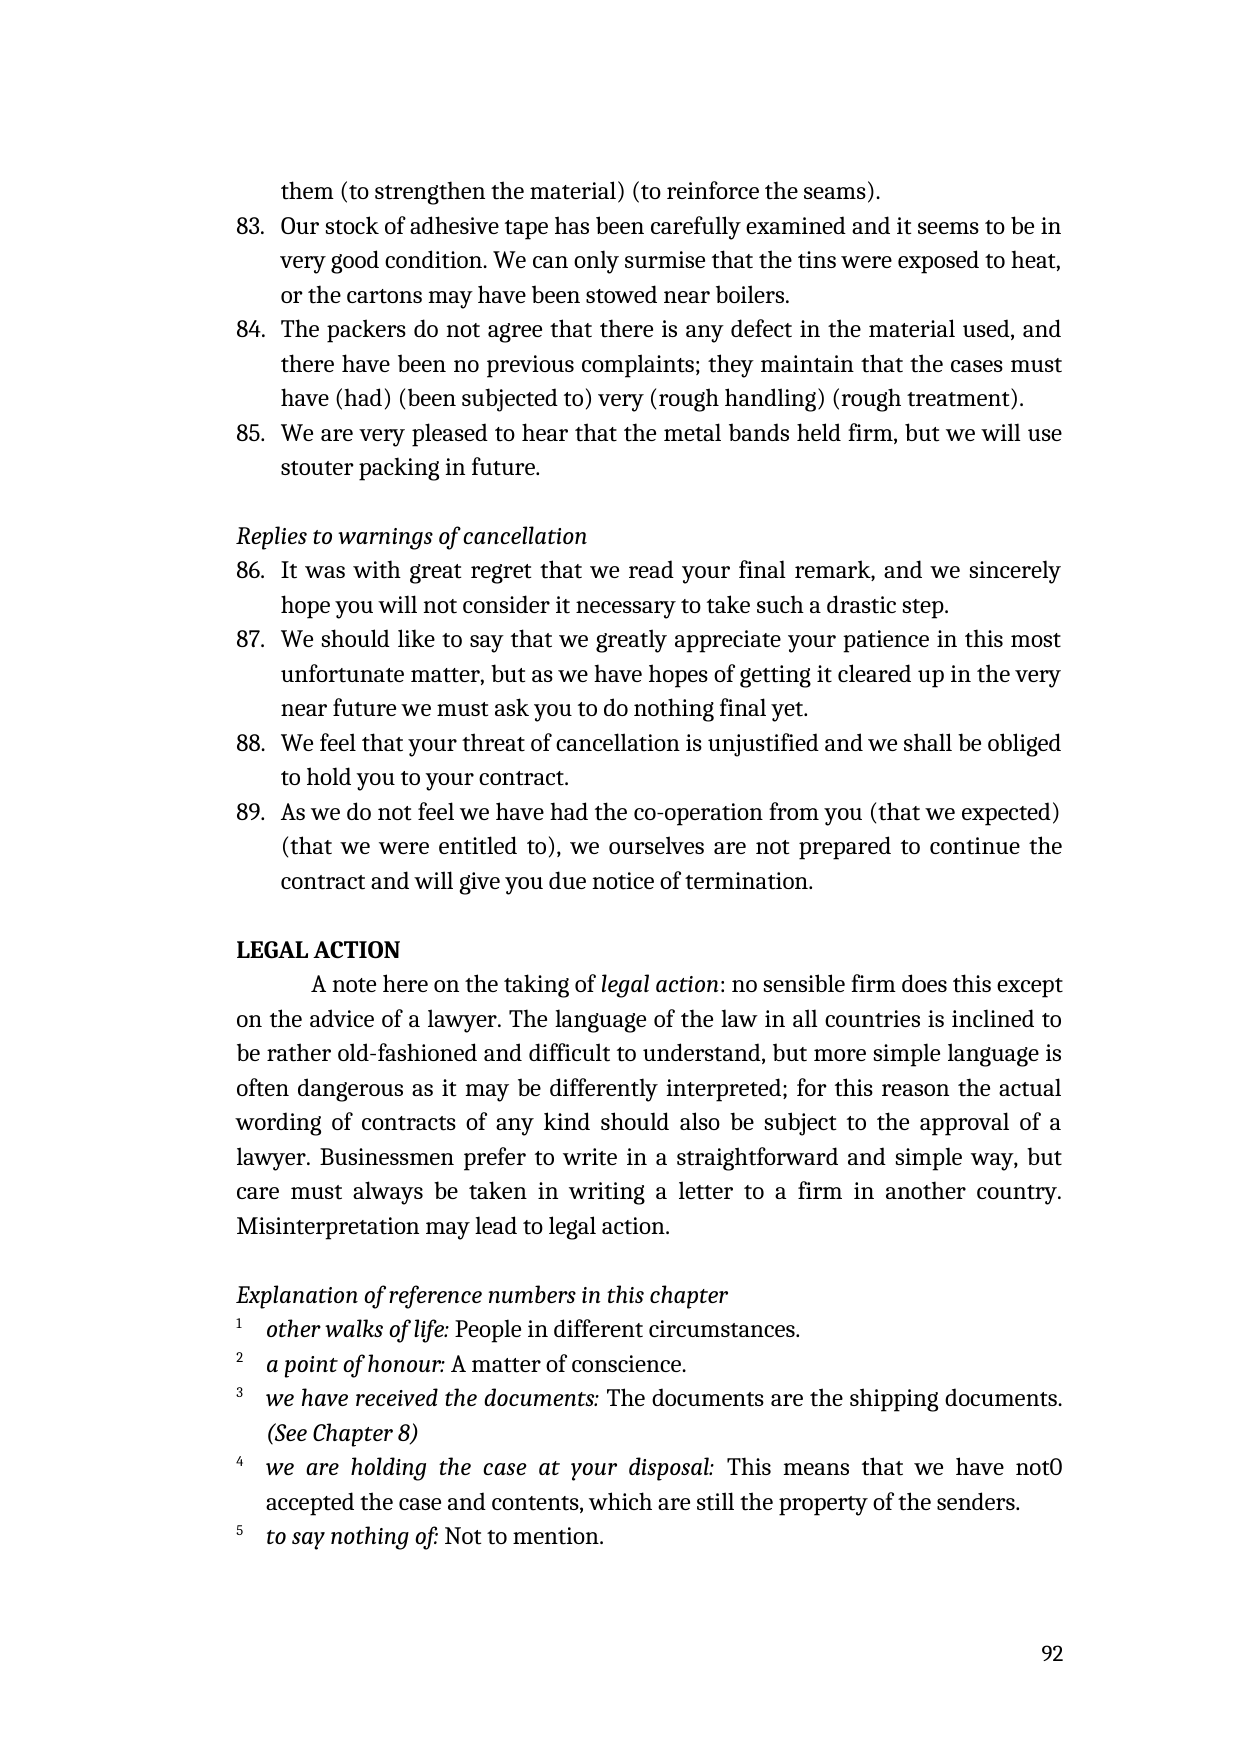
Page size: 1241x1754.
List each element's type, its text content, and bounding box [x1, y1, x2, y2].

list It was with great regret that we read your final remark, and we sincerely hope you will not consider it necessary to take such a drastic step. [236, 556, 1063, 620]
text 5 to say nothing of: Not to mention. [236, 1522, 1063, 1551]
text 2 a point of honour: A matter of conscience. [236, 1349, 1063, 1378]
text LEGAL ACTION [236, 936, 1063, 964]
text 4 we are holding the case at your disposal: This means that we have not0 accepted the case and contents, which are still the property of the senders. [236, 1453, 1063, 1516]
list Our stock of adhesive tape has been carefully examined and it seems to be in very good condition. We can only surmise that the tins were exposed to heat, or the cartons may have been stowed near boilers. [236, 212, 1063, 309]
list We should like to say that we greatly appreciate your patience in this most unfortunate matter, but as we have hopes of getting it cleared up in the very near future we must ask you to do nothing final yet. [236, 625, 1063, 723]
list The packers do not agree that there is any defect in the material used, and there have been no previous complaints; they maintain that the cases must have (had) (been subjected to) very (rough handling) (rough treatment). [236, 315, 1063, 413]
list As we do not feel we have had the co-operation from you (that we expected) (that we were entitled to), we ourselves are not prepared to continue the contract and will give you due notice of termination. [236, 798, 1063, 896]
text 3 we have received the documents: The documents are the shipping documents. (See Chapter 8) [236, 1384, 1063, 1447]
text 1 other walks of life: People in different circumstances. [236, 1315, 1063, 1344]
text Explanation of reference numbers in this chapter [236, 1281, 1063, 1309]
text Replies to warnings of cancellation [236, 522, 1063, 551]
text A note here on the taking of legal action: no sensible firm does this except on the advice of a lawyer. The language of the law in all countries is inclined to be rather old-fashioned and difficult to understand, but more simple language is often dangerous as it may be differently interpreted; for this reason the actual wording of contracts of any kind should also be subject to the approval of a lawyer. Businessmen prefer to write in a straightforward and simple way, but care must always be taken in writing a letter to a firm in another country. Misinterpretation may lead to legal action. [236, 970, 1063, 1240]
list We are very pleased to hear that the metal bands held firm, but we will use stouter packing in future. [236, 418, 1063, 482]
list We feel that your threat of cancellation is unjustified and we shall be obliged to hold you to your contract. [236, 729, 1063, 792]
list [236, 177, 1063, 206]
